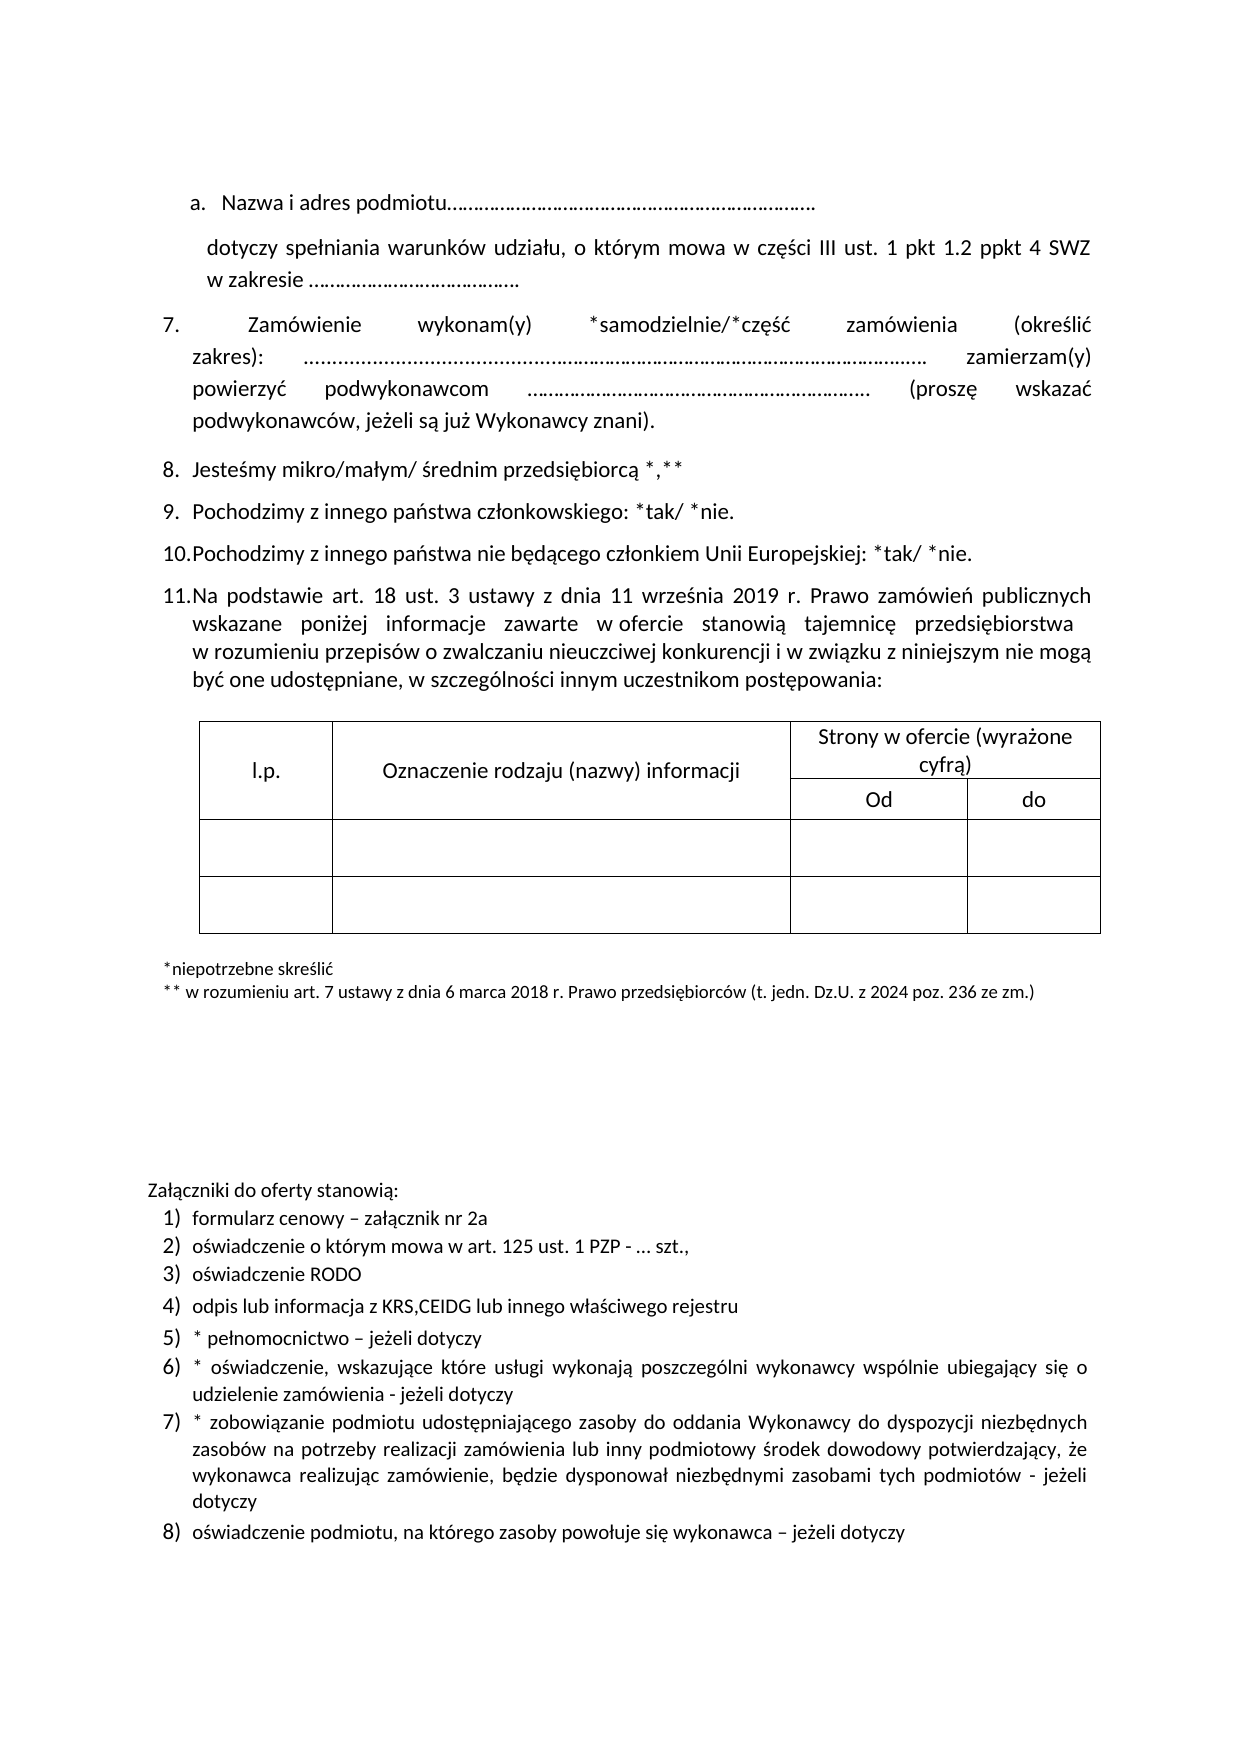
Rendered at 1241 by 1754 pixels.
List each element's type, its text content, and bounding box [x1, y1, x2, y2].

table_cell [968, 877, 1100, 933]
table_cell [333, 820, 790, 876]
list Nazwa i adres podmiotu……………………………………………………………. [189, 188, 1093, 216]
list Na podstawie art. 18 ust. 3 ustawy z dnia 11 września 2019 r. Prawo zamówień publicznych wskazane poniżej informacje zawarte w ofercie stanowią tajemnicę przedsiębiorstwa w rozumieniu przepisów o zwalczaniu nieuczciwej konkurencji i w związku z niniejszym nie mogą być one udostępniane, w szczególności innym uczestnikom postępowania: [162, 581, 1093, 693]
list oświadczenie RODO [162, 1259, 1089, 1287]
table_header Oznaczenie rodzaju (nazwy) informacji [333, 722, 790, 819]
table_cell [968, 820, 1100, 876]
table_header Strony w ofercie (wyrażone cyfrą) [791, 722, 1100, 778]
list formularz cenowy – załącznik nr 2a [162, 1203, 1093, 1231]
text dotyczy spełniania warunków udziału, o którym mowa w części III ust. 1 pkt 1.2 ppkt 4 SWZ w zakresie …………………………………. [207, 233, 1093, 293]
list oświadczenie o którym mowa w art. 125 ust. 1 PZP - … szt., [162, 1231, 1093, 1259]
table_header l.p. [200, 722, 332, 819]
table_cell [333, 877, 790, 933]
list * zobowiązanie podmiotu udostępniającego zasoby do oddania Wykonawcy do dyspozycji niezbędnych zasobów na potrzeby realizacji zamówienia lub inny podmiotowy środek dowodowy potwierdzający, że wykonawca realizując zamówienie, będzie dysponował niezbędnymi zasobami tych podmiotów - jeżeli dotyczy [162, 1407, 1089, 1513]
list * oświadczenie, wskazujące które usługi wykonają poszczególni wykonawcy wspólnie ubiegający się o udzielenie zamówienia - jeżeli dotyczy [162, 1352, 1089, 1406]
text Załączniki do oferty stanowią: [148, 1178, 1093, 1203]
table_cell do [968, 779, 1100, 819]
list Pochodzimy z innego państwa członkowskiego: *tak/ *nie. [162, 497, 1093, 525]
list Pochodzimy z innego państwa nie będącego członkiem Unii Europejskiej: *tak/ *nie. [162, 539, 1093, 567]
table_cell Od [791, 779, 967, 819]
table_cell [200, 877, 332, 933]
list * pełnomocnictwo – jeżeli dotyczy [162, 1323, 1089, 1351]
list Jesteśmy mikro/małym/ średnim przedsiębiorcą *,** [162, 455, 1093, 483]
table_cell [791, 820, 967, 876]
list odpis lub informacja z KRS,CEIDG lub innego właściwego rejestru [162, 1291, 1089, 1319]
list Zamówienie wykonam(y) *samodzielnie/*część zamówienia (określić zakres): .............................................………………………………………………………..…. zamierzam(y) powierzyć podwykonawcom ……………………………………………………….. (proszę wskazać podwykonawców, jeżeli są już Wykonawcy znani). [162, 310, 1093, 434]
table_cell [791, 877, 967, 933]
text *niepotrzebne skreślić [162, 957, 1093, 980]
table_cell [200, 820, 332, 876]
text ** w rozumieniu art. 7 ustawy z dnia 6 marca 2018 r. Prawo przedsiębiorców (t. jedn. Dz.U. z 2024 poz. 236 ze zm.) [162, 980, 1093, 1003]
list oświadczenie podmiotu, na którego zasoby powołuje się wykonawca – jeżeli dotyczy [162, 1517, 1089, 1545]
